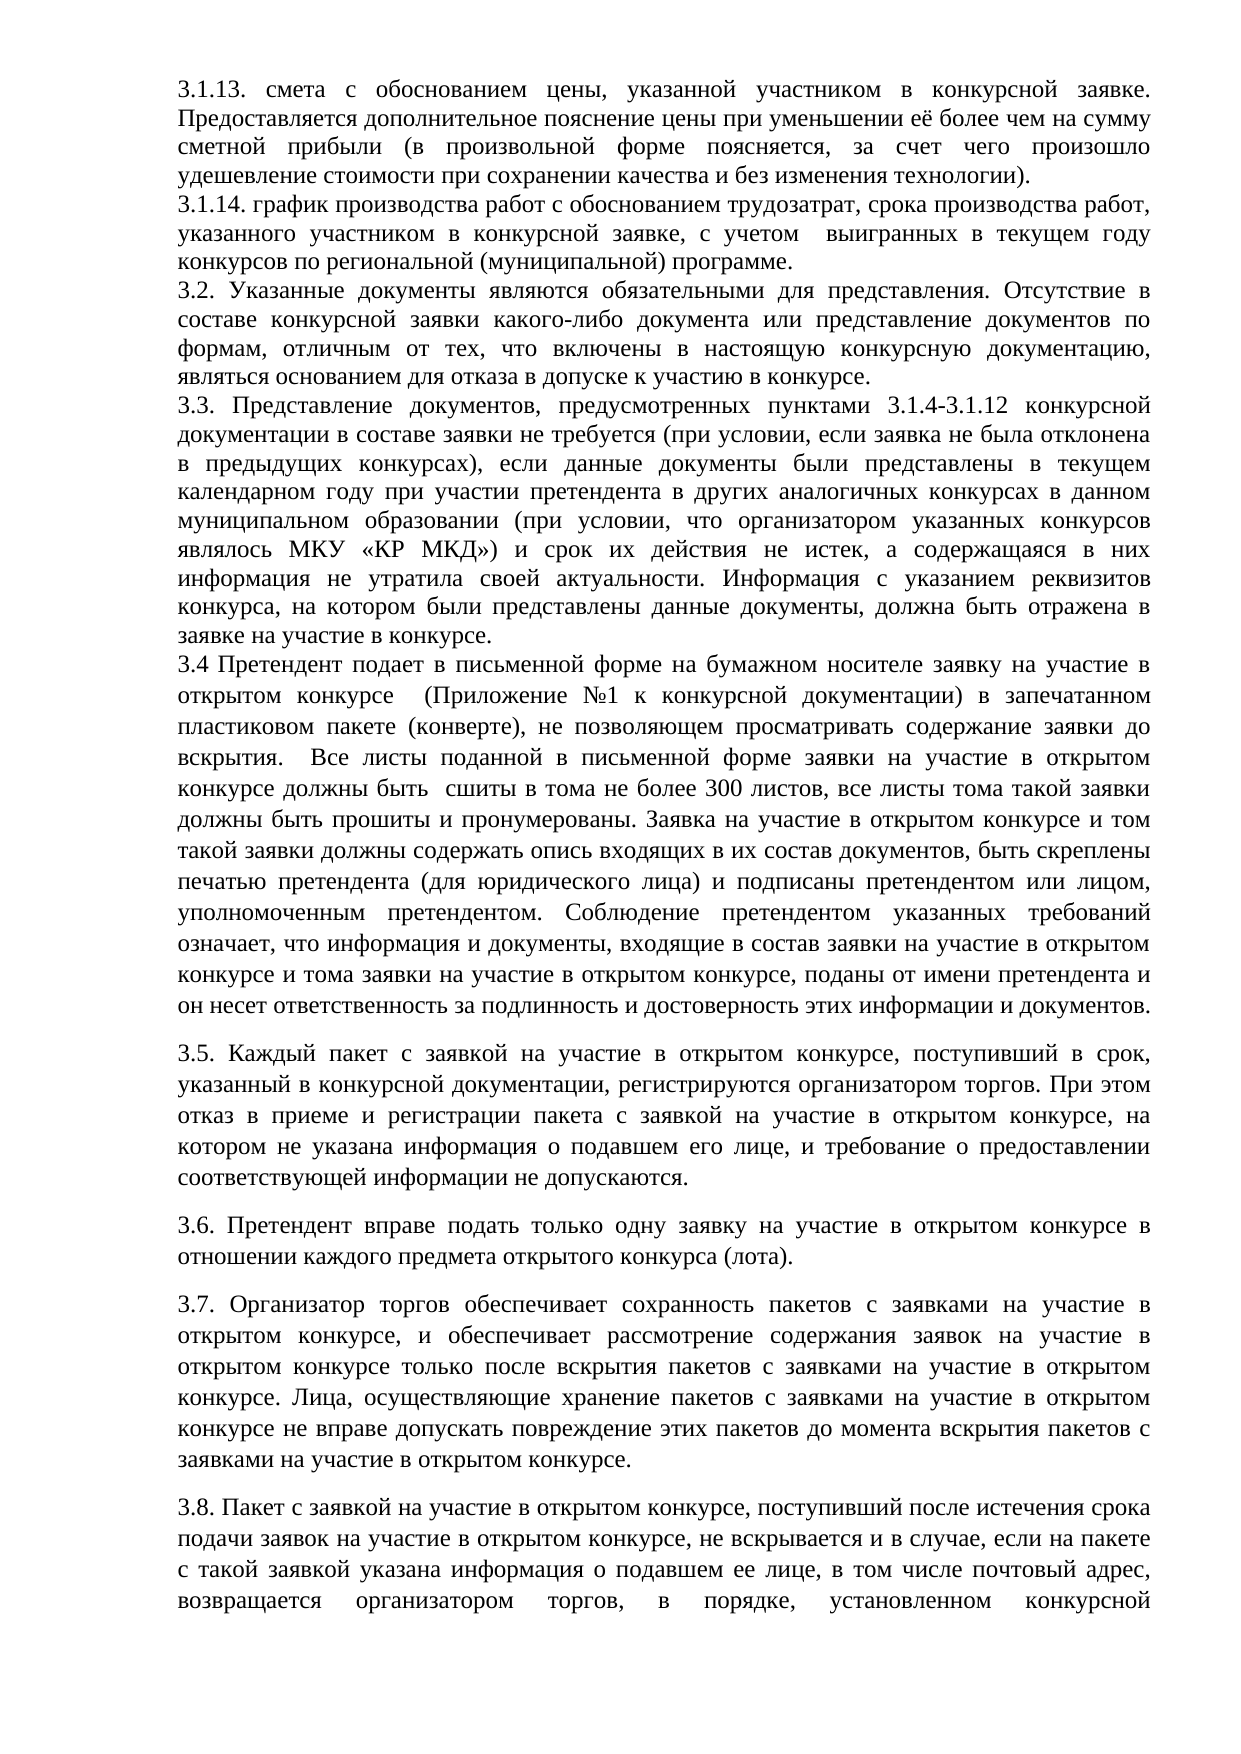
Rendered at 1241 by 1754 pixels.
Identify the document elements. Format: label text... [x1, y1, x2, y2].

text 3.5. Каждый пакет с заявкой на участие в открытом конкурсе, поступивший в срок, указанный в конкурсной документации, регистрируются организатором торгов. При этом отказ в приеме и регистрации пакета с заявкой на участие в открытом конкурсе, на котором не указана информация о подавшем его лице, и требование о предоставлении соответствующей информации не допускаются. [177, 1038, 1152, 1191]
text 3.7. Организатор торгов обеспечивает сохранность пакетов с заявками на участие в открытом конкурсе, и обеспечивает рассмотрение содержания заявок на участие в открытом конкурсе только после вскрытия пакетов с заявками на участие в открытом конкурсе. Лица, осуществляющие хранение пакетов с заявками на участие в открытом конкурсе не вправе допускать повреждение этих пакетов до момента вскрытия пакетов с заявками на участие в открытом конкурсе. [177, 1289, 1152, 1473]
text 3.1.14. график производства работ с обоснованием трудозатрат, срока производства работ, указанного участником в конкурсной заявке, с учетом выигранных в текущем году конкурсов по региональной (муниципальной) программе. [177, 189, 1152, 275]
text 3.1.13. смета с обоснованием цены, указанной участником в конкурсной заявке. Предоставляется дополнительное пояснение цены при уменьшении её более чем на сумму сметной прибыли (в произвольной форме поясняется, за счет чего произошло удешевление стоимости при сохранении качества и без изменения технологии). [177, 74, 1152, 189]
text 3.4 Претендент подает в письменной форме на бумажном носителе заявку на участие в открытом конкурсе (Приложение №1 к конкурсной документации) в запечатанном пластиковом пакете (конверте), не позволяющем просматривать содержание заявки до вскрытия. Все листы поданной в письменной форме заявки на участие в открытом конкурсе должны быть сшиты в тома не более 300 листов, все листы тома такой заявки должны быть прошиты и пронумерованы. Заявка на участие в открытом конкурсе и том такой заявки должны содержать опись входящих в их состав документов, быть скреплены печатью претендента (для юридического лица) и подписаны претендентом или лицом, уполномоченным претендентом. Соблюдение претендентом указанных требований означает, что информация и документы, входящие в состав заявки на участие в открытом конкурсе и тома заявки на участие в открытом конкурсе, поданы от имени претендента и он несет ответственность за подлинность и достоверность этих информации и документов. [177, 649, 1152, 1019]
text 3.6. Претендент вправе подать только одну заявку на участие в открытом конкурсе в отношении каждого предмета открытого конкурса (лота). [177, 1210, 1152, 1270]
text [177, 1492, 1152, 1613]
text 3.3. Представление документов, предусмотренных пунктами 3.1.4-3.1.12 конкурсной документации в составе заявки не требуется (при условии, если заявка не была отклонена в предыдущих конкурсах), если данные документы были представлены в текущем календарном году при участии претендента в других аналогичных конкурсах в данном муниципальном образовании (при условии, что организатором указанных конкурсов являлось МКУ «КР МКД») и срок их действия не истек, а содержащаяся в них информация не утратила своей актуальности. Информация с указанием реквизитов конкурса, на котором были представлены данные документы, должна быть отражена в заявке на участие в конкурсе. [177, 390, 1152, 649]
text 3.2. Указанные документы являются обязательными для представления. Отсутствие в составе конкурсной заявки какого-либо документа или представление документов по формам, отличным от тех, что включены в настоящую конкурсную документацию, являться основанием для отказа в допуске к участию в конкурсе. [177, 275, 1152, 390]
